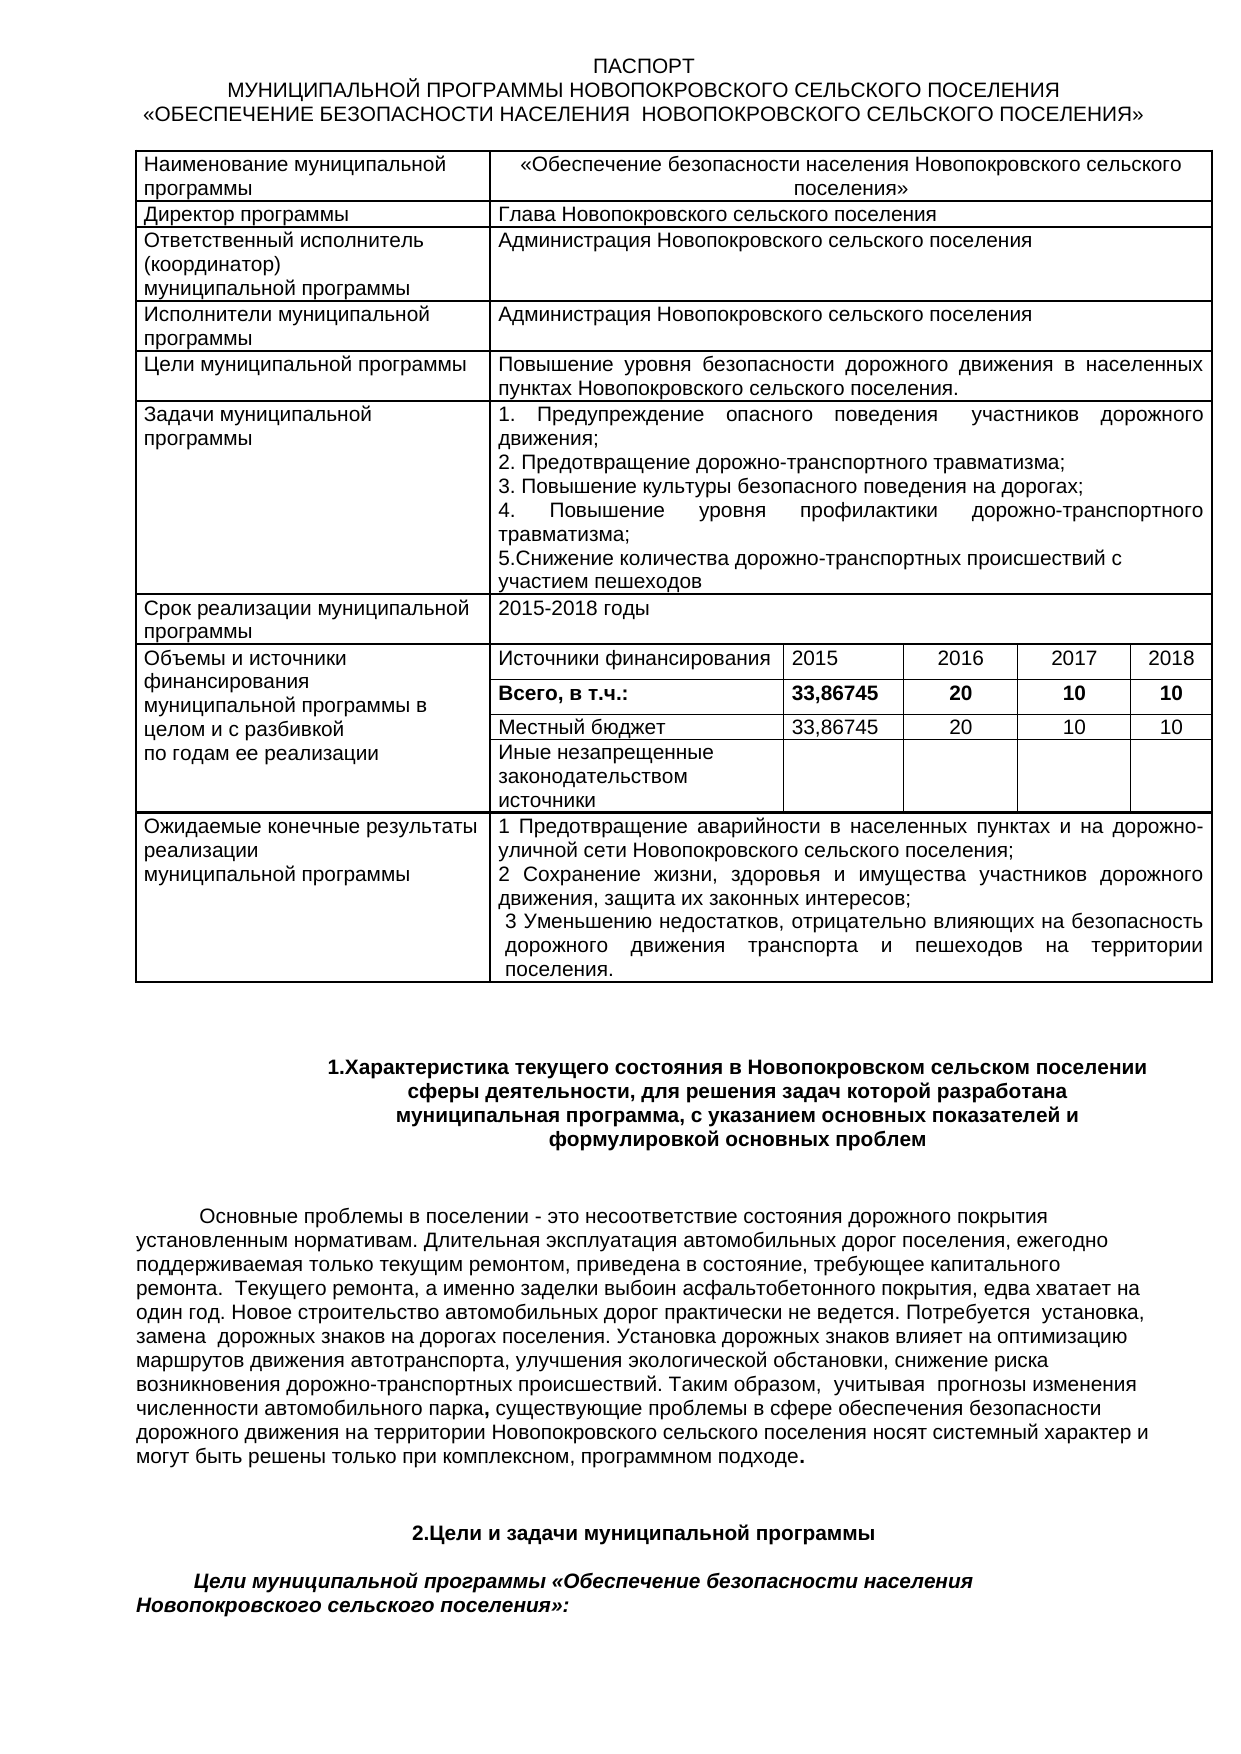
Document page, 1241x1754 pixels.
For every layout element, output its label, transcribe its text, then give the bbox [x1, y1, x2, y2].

table_cell 2016 [904, 645, 1017, 679]
text Цели муниципальной программы «Обеспечение безопасности населения Новопокровского сельского поселения»: [136, 1569, 1152, 1617]
table_cell Директор программы [137, 202, 489, 226]
table_cell [784, 740, 903, 811]
table_cell Иные незапрещенные законодательством источники [491, 740, 783, 811]
table_cell Глава Новопокровского сельского поселения [491, 202, 1211, 226]
table_cell 2015 [784, 645, 903, 679]
table_cell [1131, 740, 1211, 811]
table_cell Задачи муниципальной программы [137, 402, 489, 593]
table_cell 20 [904, 680, 1017, 713]
table_cell Цели муниципальной программы [137, 352, 489, 399]
text 1.Характеристика текущего состояния в Новопокровском сельском поселении сферы деятельности, для решения задач которой разработана муниципальная программа, с указанием основных показателей и формулировкой основных проблем [323, 1055, 1152, 1151]
table_cell Всего, в т.ч.: [491, 680, 783, 713]
table_cell [904, 740, 1017, 811]
text 2.Цели и задачи муниципальной программы [136, 1521, 1152, 1545]
table_cell 33,86745 [784, 715, 903, 738]
table_cell 20 [904, 715, 1017, 738]
table_cell 1. Предупреждение опасного поведения участников дорожного движения; 2. Предотвращение дорожно-транспортного травматизма; 3. Повышение культуры безопасного поведения на дорогах; 4. Повышение уровня профилактики дорожно-транспортного травматизма; 5.Снижение количества дорожно-транспортных происшествий с участием пешеходов [491, 402, 1211, 593]
table_cell 1 Предотвращение аварийности в населенных пунктах и на дорожно-уличной сети Новопокровского сельского поселения; 2 Сохранение жизни, здоровья и имущества участников дорожного движения, защита их законных интересов; 3 Уменьшению недостатков, отрицательно влияющих на безопасность дорожного движения транспорта и пешеходов на территории поселения. [491, 814, 1211, 981]
table_header Наименование муниципальной программы [137, 152, 489, 199]
table_cell 2017 [1018, 645, 1130, 679]
text «ОБЕСПЕЧЕНИЕ БЕЗОПАСНОСТИ НАСЕЛЕНИЯ НОВОПОКРОВСКОГО СЕЛЬСКОГО ПОСЕЛЕНИЯ» [136, 101, 1152, 125]
table_cell 33,86745 [784, 680, 903, 713]
text ПАСПОРТ [136, 53, 1152, 77]
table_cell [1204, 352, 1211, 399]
table_cell [1018, 740, 1130, 811]
table_cell Ожидаемые конечные результаты реализации муниципальной программы [137, 814, 489, 981]
text МУНИЦИПАЛЬНОЙ ПРОГРАММЫ НОВОПОКРОВСКОГО СЕЛЬСКОГО ПОСЕЛЕНИЯ [136, 77, 1152, 101]
table_cell Администрация Новопокровского сельского поселения [491, 302, 1211, 349]
table_cell Администрация Новопокровского сельского поселения [491, 228, 1211, 299]
table_cell Источники финансирования [491, 645, 783, 679]
table_cell Объемы и источники финансирования муниципальной программы в целом и с разбивкой по годам ее реализации [137, 645, 489, 811]
table_cell Срок реализации муниципальной программы [137, 595, 489, 643]
table_cell Исполнители муниципальной программы [137, 302, 489, 349]
table_cell 10 [1018, 680, 1130, 713]
table_header «Обеспечение безопасности населения Новопокровского сельского поселения» [491, 152, 1211, 199]
table_cell 2015-2018 годы [491, 595, 1211, 643]
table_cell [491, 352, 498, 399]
table_cell 2018 [1131, 645, 1211, 679]
table_cell 10 [1131, 680, 1211, 713]
table_cell Ответственный исполнитель (координатор) муниципальной программы [137, 228, 489, 299]
text Основные проблемы в поселении - это несоответствие состояния дорожного покрытия установленным нормативам. Длительная эксплуатация автомобильных дорог поселения, ежегодно поддерживаемая только текущим ремонтом, приведена в состояние, требующее капитального ремонта. Текущего ремонта, а именно заделки выбоин асфальтобетонного покрытия, едва хватает на один год. Новое строительство автомобильных дорог практически не ведется. Потребуется установка, замена дорожных знаков на дорогах поселения. Установка дорожных знаков влияет на оптимизацию маршрутов движения автотранспорта, улучшения экологической обстановки, снижение риска возникновения дорожно-транспортных происшествий. Таким образом, учитывая прогнозы изменения численности автомобильного парка, существующие проблемы в сфере обеспечения безопасности дорожного движения на территории Новопокровского сельского поселения носят системный характер и могут быть решены только при комплексном, программном подходе. [136, 1204, 1152, 1468]
table_cell 10 [1131, 715, 1211, 738]
table_cell 10 [1018, 715, 1130, 738]
table_cell Местный бюджет [491, 715, 783, 738]
